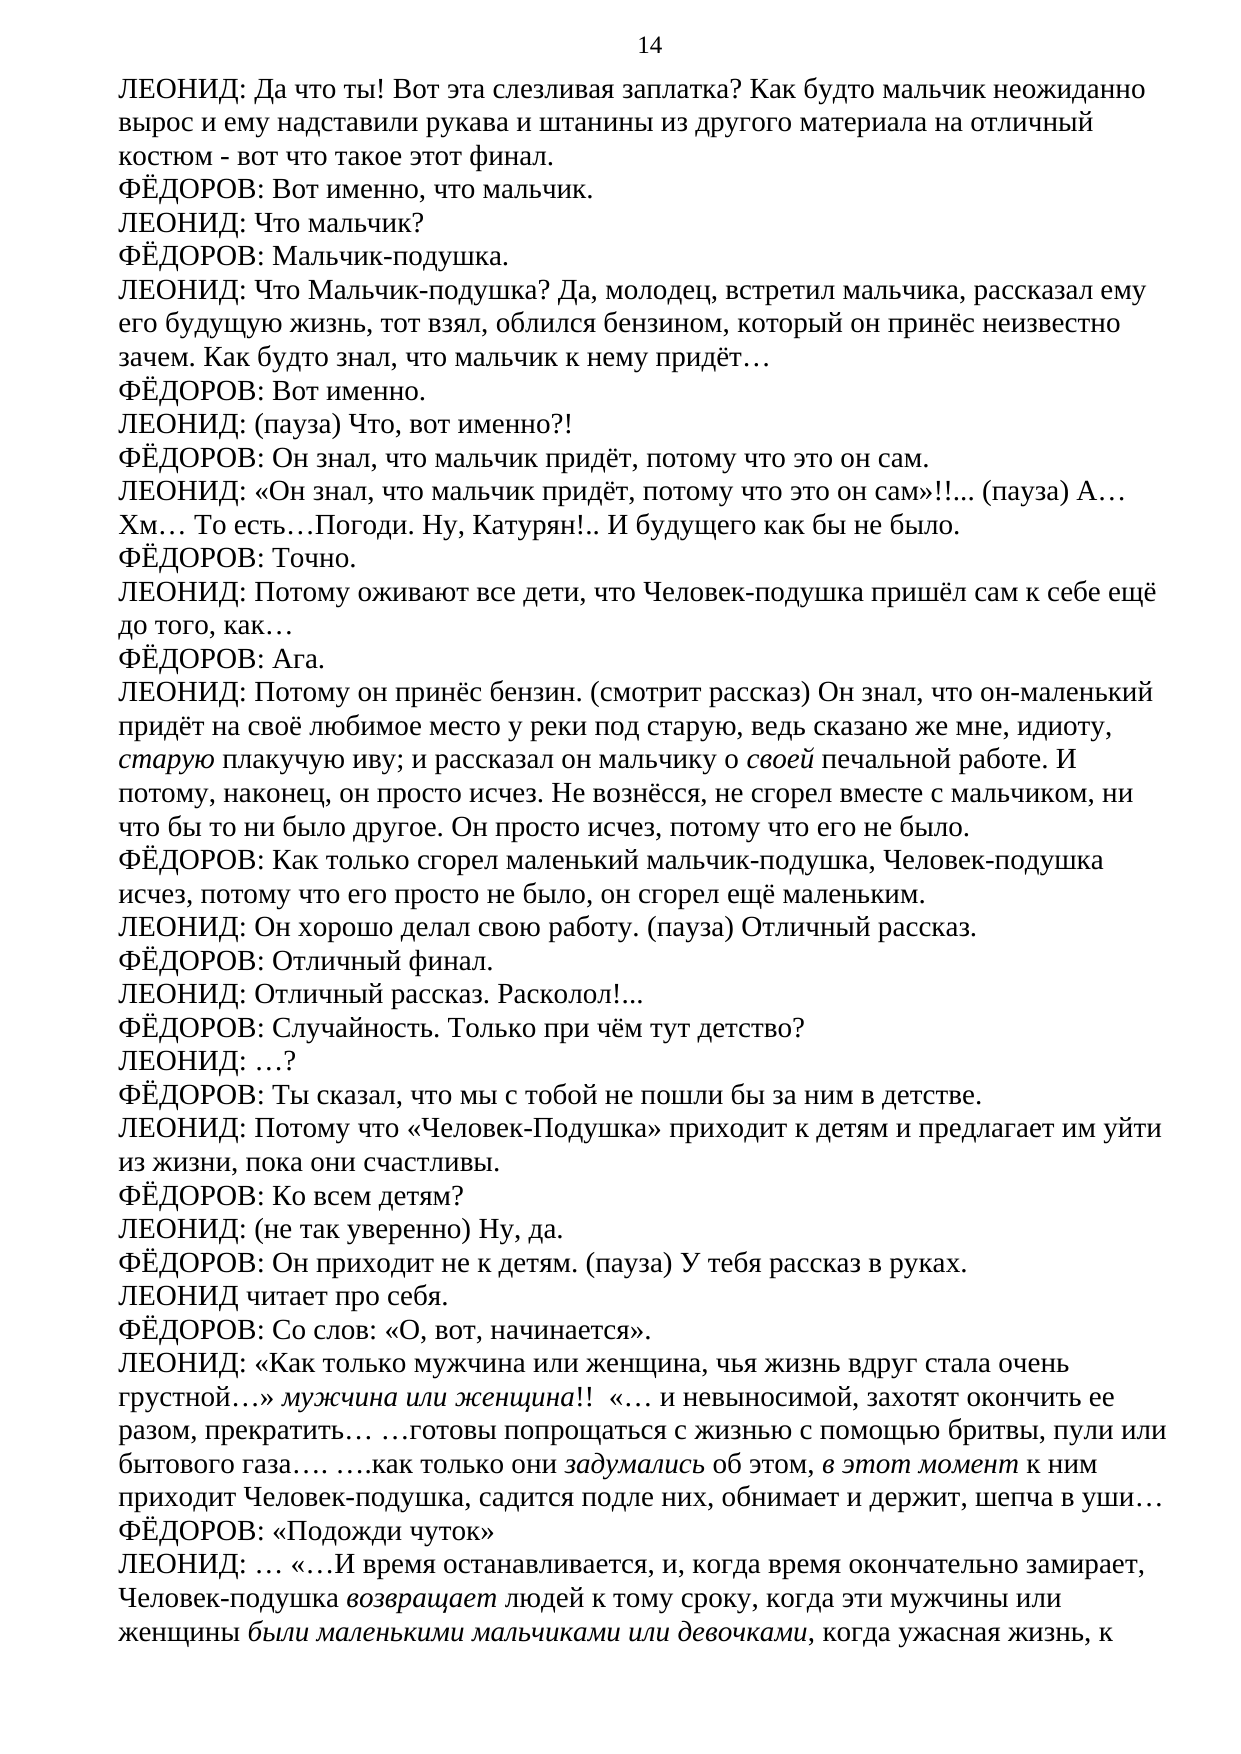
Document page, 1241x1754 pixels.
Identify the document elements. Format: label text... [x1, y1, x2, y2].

text ФЁДОРОВ: Со слов: «О, вот, начинается». [118, 1312, 1181, 1345]
text ЛЕОНИД читает про себя. [118, 1278, 1181, 1312]
text ФЁДОРОВ: Вот именно, что мальчик. [118, 171, 1181, 205]
text ФЁДОРОВ: Случайность. Только при чём тут детство? [118, 1010, 1181, 1043]
text ФЁДОРОВ: Ко всем детям? [118, 1178, 1181, 1211]
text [118, 1547, 1181, 1647]
text ЛЕОНИД: Отличный рассказ. Расколол!... [118, 976, 1181, 1010]
text ЛЕОНИД: Что мальчик? [118, 205, 1181, 238]
text ЛЕОНИД: Потому он принёс бензин. (смотрит рассказ) Он знал, что он-маленький придёт на своё любимое место у реки под старую, ведь сказано же мне, идиоту, старую плакучую иву; и рассказал он мальчику о своей печальной работе. И потому, наконец, он просто исчез. Не вознёсся, не сгорел вместе с мальчиком, ни что бы то ни было другое. Он просто исчез, потому что его не было. [118, 674, 1181, 842]
text ФЁДОРОВ: Ты сказал, что мы с тобой не пошли бы за ним в детстве. [118, 1077, 1181, 1111]
text ЛЕОНИД: «Как только мужчина или женщина, чья жизнь вдруг стала очень грустной…» мужчина или женщина!! «… и невыносимой, захотят окончить ее разом, прекратить… …готовы попрощаться с жизнью с помощью бритвы, пули или бытового газа…. ….как только они задумались об этом, в этот момент к ним приходит Человек-подушка, садится подле них, обнимает и держит, шепча в уши… [118, 1345, 1181, 1513]
text ФЁДОРОВ: Он приходит не к детям. (пауза) У тебя рассказ в руках. [118, 1245, 1181, 1278]
text ЛЕОНИД: …? [118, 1043, 1181, 1077]
text ФЁДОРОВ: Он знал, что мальчик придёт, потому что это он сам. [118, 440, 1181, 473]
text ЛЕОНИД: Он хорошо делал свою работу. (пауза) Отличный рассказ. [118, 909, 1181, 943]
text ЛЕОНИД: Потому что «Человек-Подушка» приходит к детям и предлагает им уйти из жизни, пока они счастливы. [118, 1111, 1181, 1178]
text ФЁДОРОВ: Отличный финал. [118, 943, 1181, 976]
text ЛЕОНИД: (пауза) Что, вот именно?! [118, 406, 1181, 440]
text ФЁДОРОВ: Мальчик-подушка. [118, 238, 1181, 272]
text ЛЕОНИД: «Он знал, что мальчик придёт, потому что это он сам»!!... (пауза) А… Хм… То есть…Погоди. Ну, Катурян!.. И будущего как бы не было. [118, 473, 1181, 540]
text ФЁДОРОВ: Ага. [118, 641, 1181, 674]
text ФЁДОРОВ: «Подожди чуток» [118, 1513, 1181, 1547]
text ФЁДОРОВ: Точно. [118, 540, 1181, 574]
text ФЁДОРОВ: Вот именно. [118, 373, 1181, 406]
text ФЁДОРОВ: Как только сгорел маленький мальчик-подушка, Человек-подушка исчез, потому что его просто не было, он сгорел ещё маленьким. [118, 842, 1181, 909]
text ЛЕОНИД: (не так уверенно) Ну, да. [118, 1211, 1181, 1245]
text ЛЕОНИД: Потому оживают все дети, что Человек-подушка пришёл сам к себе ещё до того, как… [118, 574, 1181, 641]
text ЛЕОНИД: Да что ты! Вот эта слезливая заплатка? Как будто мальчик неожиданно вырос и ему надставили рукава и штанины из другого материала на отличный костюм - вот что такое этот финал. [118, 71, 1181, 171]
text ЛЕОНИД: Что Мальчик-подушка? Да, молодец, встретил мальчика, рассказал ему его будущую жизнь, тот взял, облился бензином, который он принёс неизвестно зачем. Как будто знал, что мальчик к нему придёт… [118, 272, 1181, 373]
